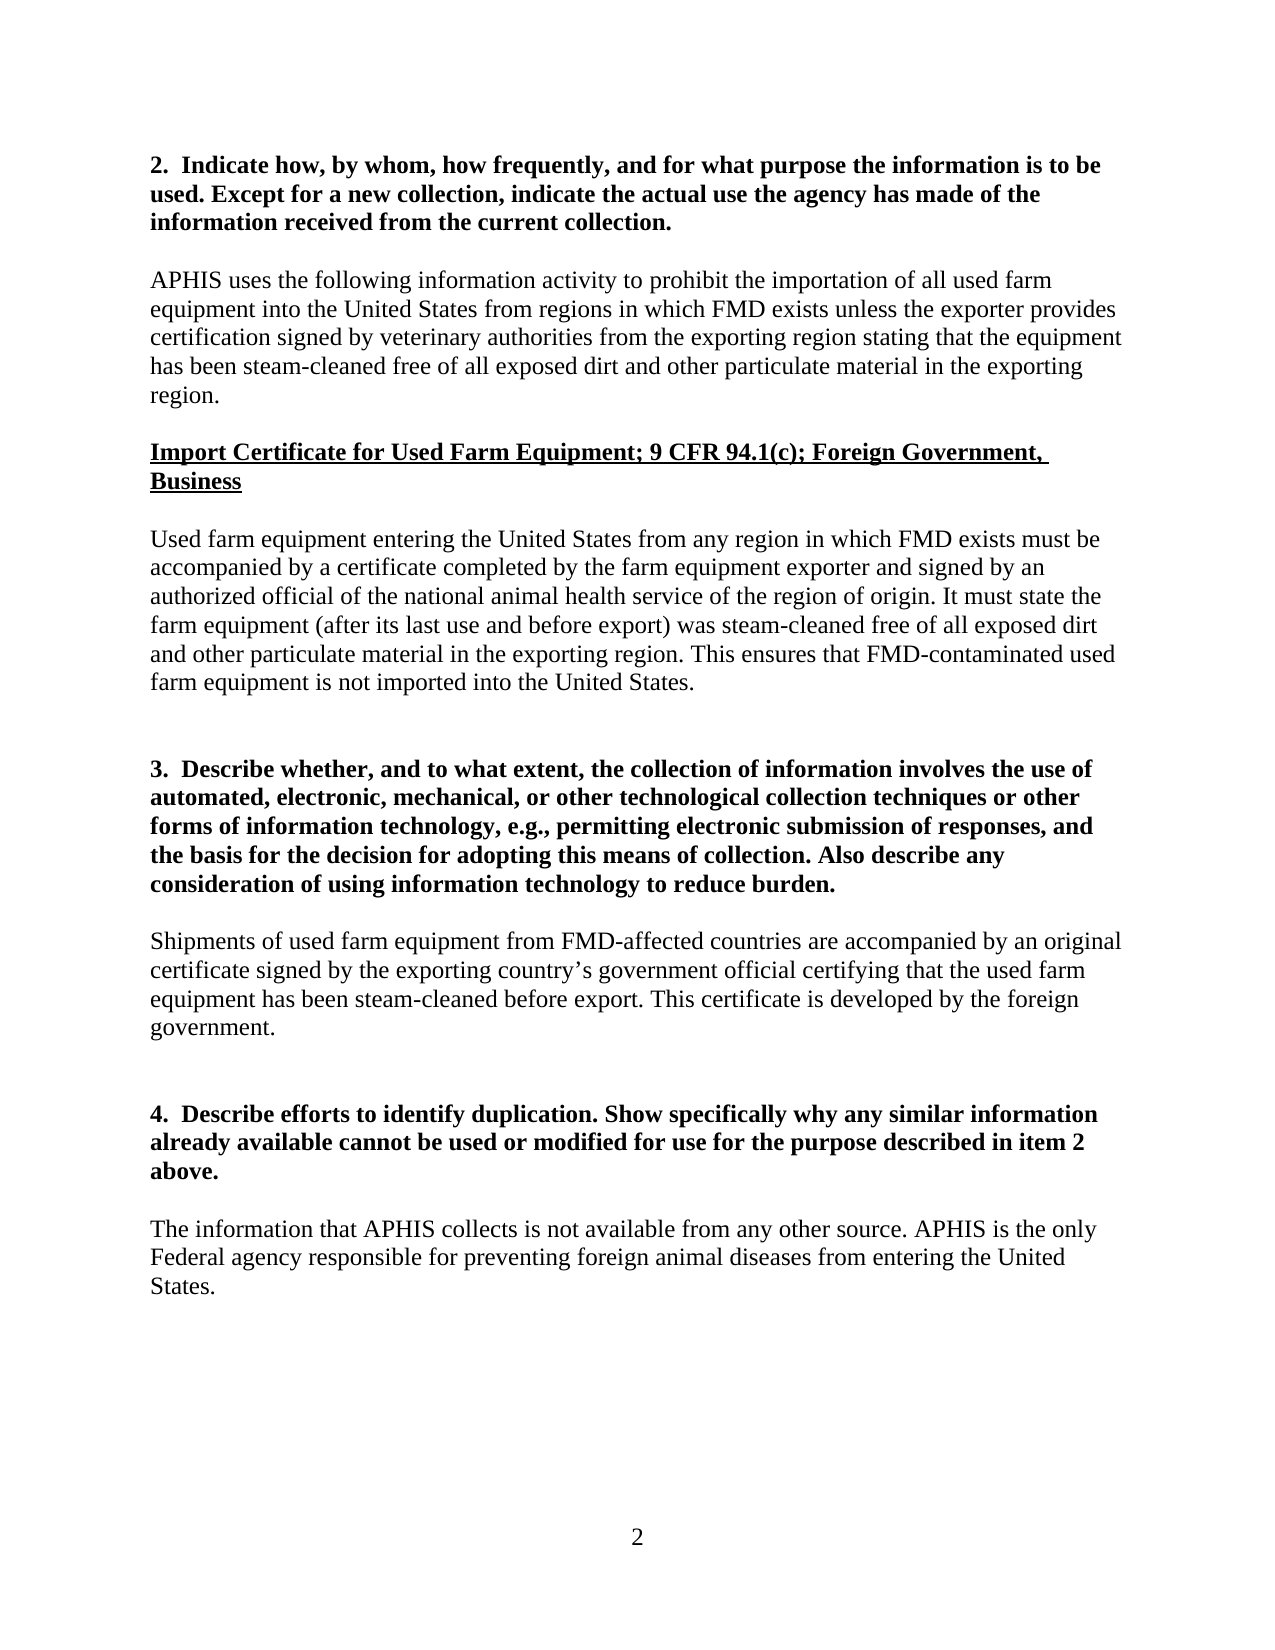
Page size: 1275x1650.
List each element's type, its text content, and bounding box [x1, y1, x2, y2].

text Import Certificate for Used Farm Equipment; 9 CFR 94.1(c); Foreign Government, Business [150, 437, 1125, 495]
text 2. Indicate how, by whom, how frequently, and for what purpose the information is to be used. Except for a new collection, indicate the actual use the agency has made of the information received from the current collection. [150, 150, 1125, 236]
text Used farm equipment entering the United States from any region in which FMD exists must be accompanied by a certificate completed by the farm equipment exporter and signed by an authorized official of the national animal health service of the region of origin. It must state the farm equipment (after its last use and before export) was steam-cleaned free of all exposed dirt and other particulate material in the exporting region. This ensures that FMD-contaminated used farm equipment is not imported into the United States. [150, 524, 1125, 696]
text Shipments of used farm equipment from FMD-affected countries are accompanied by an original certificate signed by the exporting country’s government official certifying that the used farm equipment has been steam-cleaned before export. This certificate is developed by the foreign government. [150, 926, 1125, 1041]
text The information that APHIS collects is not available from any other source. APHIS is the only Federal agency responsible for preventing foreign animal diseases from entering the United States. [150, 1214, 1125, 1300]
text APHIS uses the following information activity to prohibit the importation of all used farm equipment into the United States from regions in which FMD exists unless the exporter provides certification signed by veterinary authorities from the exporting region stating that the equipment has been steam-cleaned free of all exposed dirt and other particulate material in the exporting region. [150, 265, 1125, 409]
text 4. Describe efforts to identify duplication. Show specifically why any similar information already available cannot be used or modified for use for the purpose described in item 2 above. [150, 1099, 1125, 1185]
text 3. Describe whether, and to what extent, the collection of information involves the use of automated, electronic, mechanical, or other technological collection techniques or other forms of information technology, e.g., permitting electronic submission of responses, and the basis for the decision for adopting this means of collection. Also describe any consideration of using information technology to reduce burden. [150, 754, 1125, 897]
